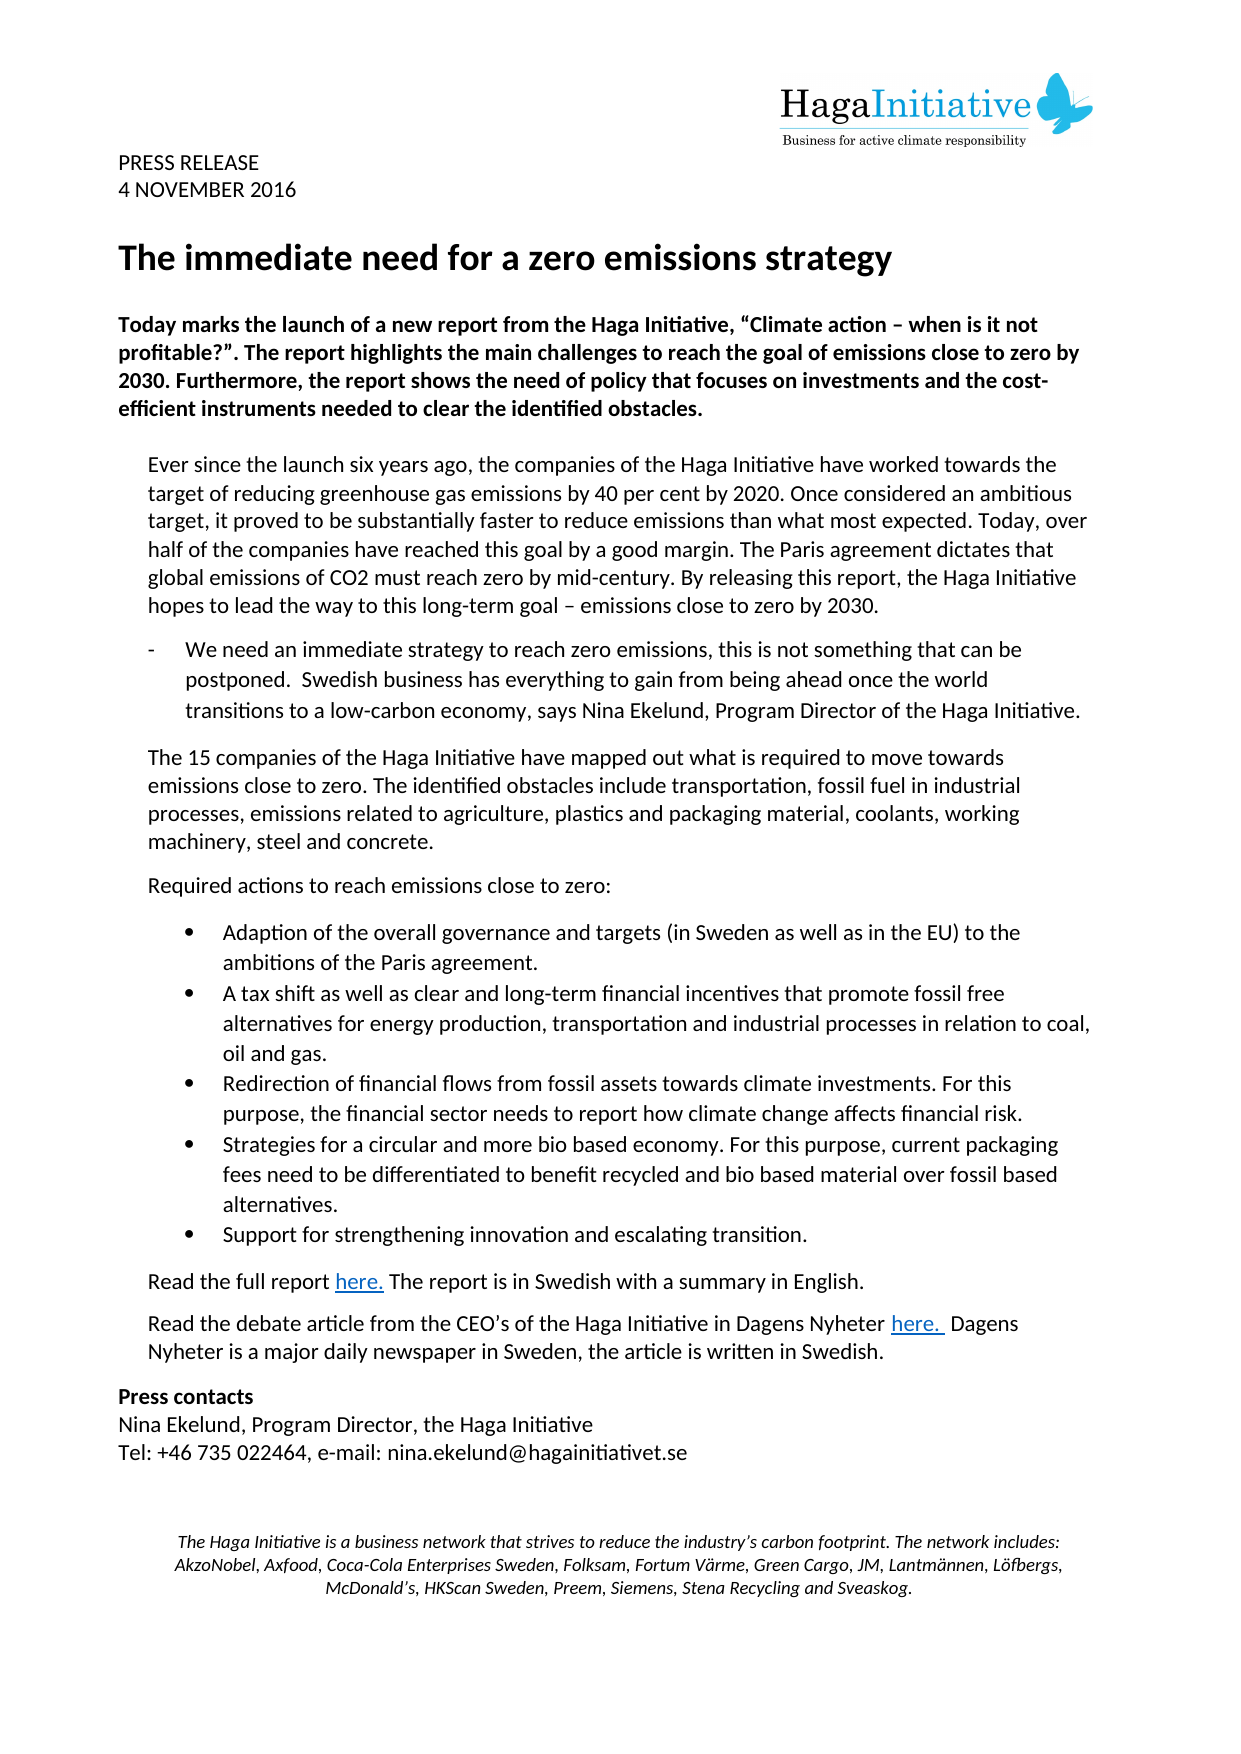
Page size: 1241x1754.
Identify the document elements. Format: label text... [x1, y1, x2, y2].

text Press contacts [118, 1382, 1093, 1410]
list We need an immediate strategy to reach zero emissions, this is not something that can be postponed. Swedish business has everything to gain from being ahead once the world transitions to a low-carbon economy, says Nina Ekelund, Program Director of the Haga Initiative. [148, 635, 1093, 724]
text Ever since the launch six years ago, the companies of the Haga Initiative have worked towards the target of reducing greenhouse gas emissions by 40 per cent by 2020. Once considered an ambitious target, it proved to be substantially faster to reduce emissions than what most expected. Today, over half of the companies have reached this goal by a good margin. The Paris agreement dictates that global emissions of CO2 must reach zero by mid-century. By releasing this report, the Haga Initiative hopes to lead the way to this long-term goal – emissions close to zero by 2030. [148, 451, 1093, 619]
picture [779, 73, 1093, 147]
text Read the full report here. The report is in Swedish with a summary in English. [148, 1267, 1093, 1295]
text Nina Ekelund, Program Director, the Haga Initiative [118, 1410, 1093, 1438]
text The 15 companies of the Haga Initiative have mapped out what is required to move towards emissions close to zero. The identified obstacles include transportation, fossil fuel in industrial processes, emissions related to agriculture, plastics and packaging material, coolants, working machinery, steel and concrete. [148, 743, 1093, 855]
list Redirection of financial flows from fossil assets towards climate investments. For this purpose, the financial sector needs to report how climate change affects financial risk. [185, 1069, 1093, 1128]
list A tax shift as well as clear and long-term financial incentives that promote fossil free alternatives for energy production, transportation and industrial processes in relation to coal, oil and gas. [185, 979, 1093, 1067]
text PRESS RELEASE 4 november 2016 [118, 148, 1093, 204]
text Tel: +46 735 022464, e-mail: nina.ekelund@hagainitiativet.se [118, 1438, 1093, 1494]
text Read the debate article from the CEO’s of the Haga Initiative in Dagens Nyheter here. Dagens Nyheter is a major daily newspaper in Sweden, the article is written in Swedish. [148, 1309, 1093, 1365]
list Adaption of the overall governance and targets (in Sweden as well as in the EU) to the ambitions of the Paris agreement. [185, 918, 1093, 977]
list Strategies for a circular and more bio based economy. For this purpose, current packaging fees need to be differentiated to benefit recycled and bio based material over fossil based alternatives. [185, 1130, 1093, 1218]
text Today marks the launch of a new report from the Haga Initiative, “Climate action – when is it not profitable?”. The report highlights the main challenges to reach the goal of emissions close to zero by 2030. Furthermore, the report shows the need of policy that focuses on investments and the cost-efficient instruments needed to clear the identified obstacles. [118, 311, 1093, 423]
text The immediate need for a zero emissions strategy [118, 234, 1093, 280]
text Required actions to reach emissions close to zero: [148, 871, 1093, 899]
list Support for strengthening innovation and escalating transition. [185, 1220, 1093, 1248]
